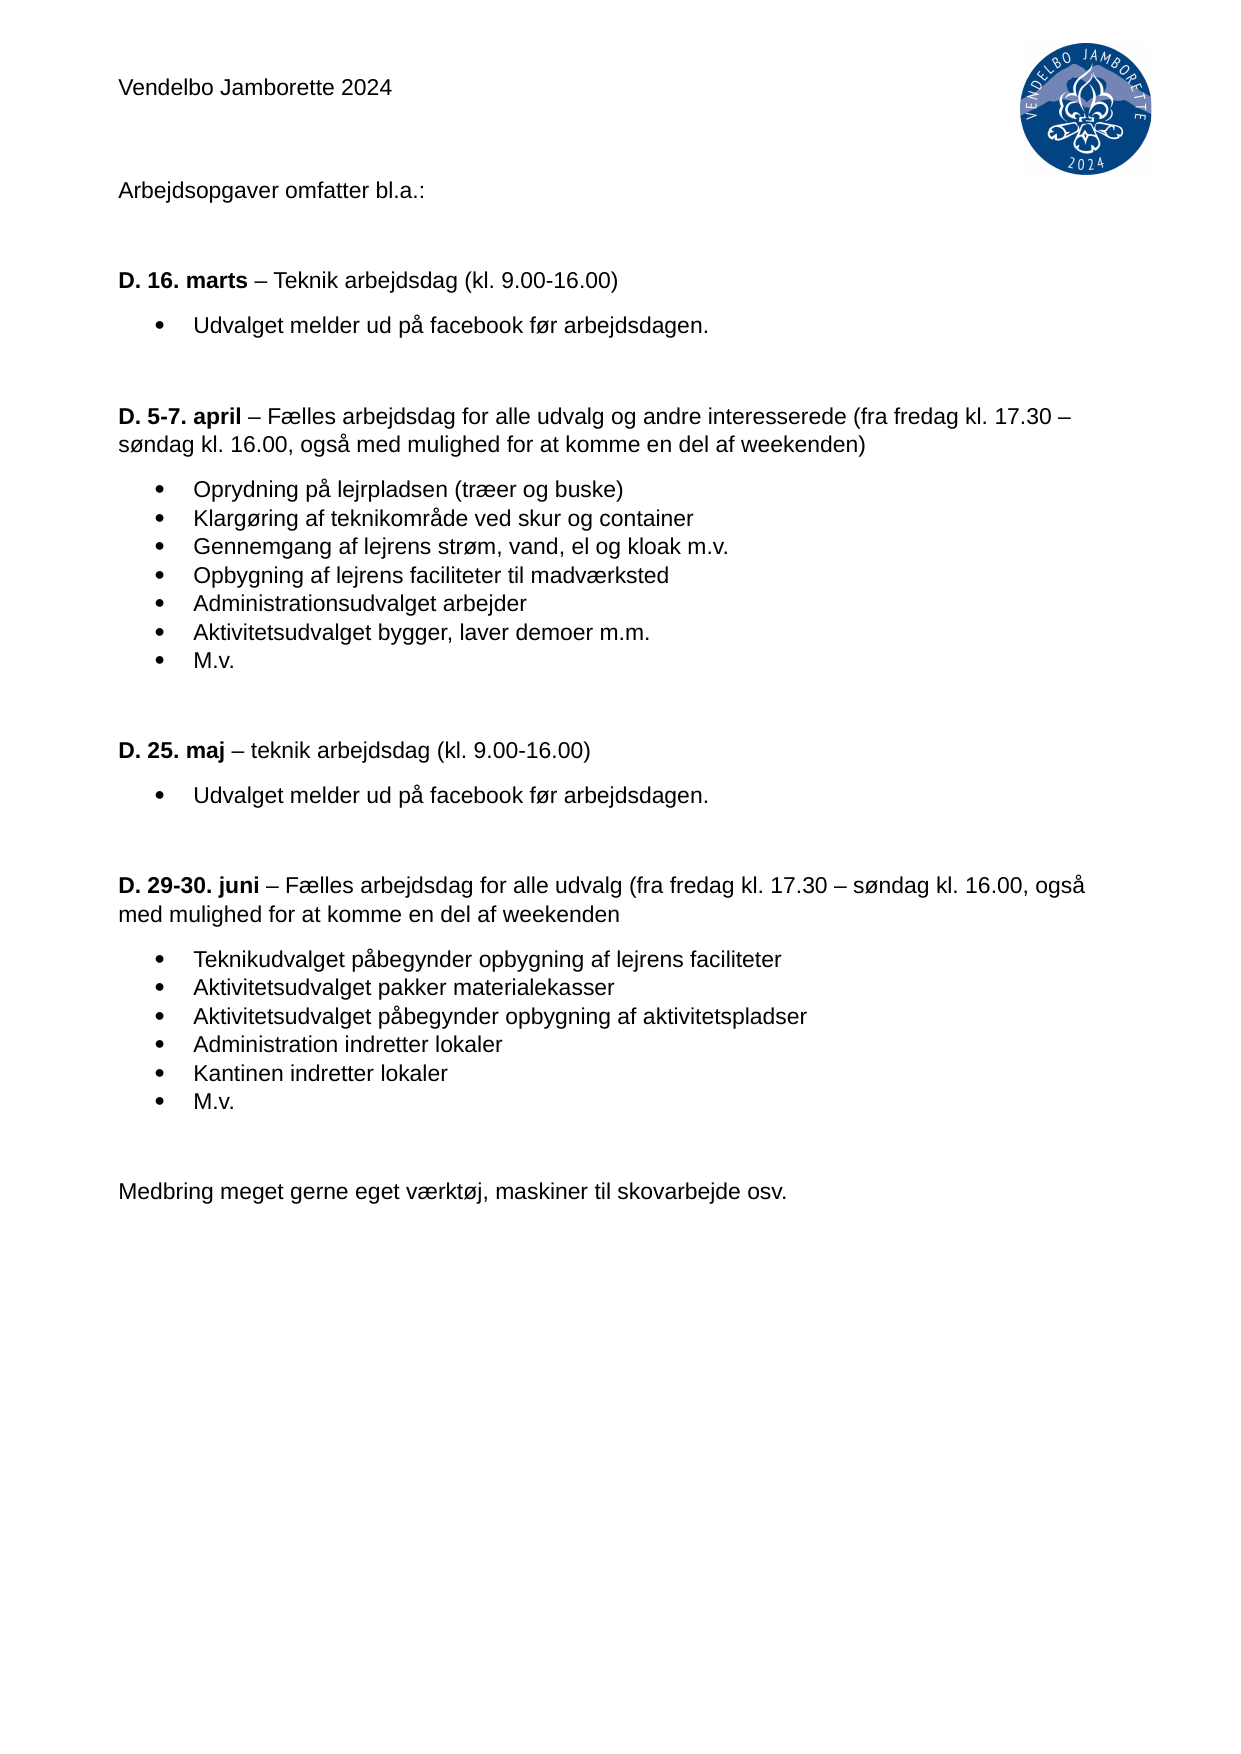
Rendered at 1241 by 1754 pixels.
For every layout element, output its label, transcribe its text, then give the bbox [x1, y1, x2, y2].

list Administrationsudvalget arbejder [156, 590, 1122, 616]
list Teknikudvalget påbegynder opbygning af lejrens faciliteter [156, 946, 1122, 972]
list Administration indretter lokaler [156, 1031, 1122, 1058]
text D. 29-30. juni – Fælles arbejdsdag for alle udvalg (fra fredag kl. 17.30 – søndag kl. 16.00, også med mulighed for at komme en del af weekenden [118, 872, 1122, 927]
picture [1020, 43, 1152, 175]
text D. 5-7. april – Fælles arbejdsdag for alle udvalg og andre interesserede (fra fredag kl. 17.30 – søndag kl. 16.00, også med mulighed for at komme en del af weekenden) [118, 403, 1122, 457]
text D. 25. maj – teknik arbejdsdag (kl. 9.00-16.00) [118, 737, 1122, 763]
list M.v. [156, 1088, 1122, 1114]
list Aktivitetsudvalget påbegynder opbygning af aktivitetspladser [156, 1003, 1122, 1029]
list Aktivitetsudvalget bygger, laver demoer m.m. [156, 618, 1122, 645]
list Udvalget melder ud på facebook før arbejdsdagen. [156, 782, 1122, 808]
list Kantinen indretter lokaler [156, 1060, 1122, 1086]
list Opbygning af lejrens faciliteter til madværksted [156, 562, 1122, 588]
list Udvalget melder ud på facebook før arbejdsdagen. [156, 312, 1122, 339]
list Aktivitetsudvalget pakker materialekasser [156, 974, 1122, 1001]
text Medbring meget gerne eget værktøj, maskiner til skovarbejde osv. [118, 1178, 1122, 1205]
list Oprydning på lejrpladsen (træer og buske) [156, 476, 1122, 503]
list M.v. [156, 647, 1122, 673]
list Klargøring af teknikområde ved skur og container [156, 505, 1122, 531]
text Arbejdsopgaver omfatter bl.a.: [118, 177, 1122, 203]
text D. 16. marts – Teknik arbejdsdag (kl. 9.00-16.00) [118, 267, 1122, 294]
list Gennemgang af lejrens strøm, vand, el og kloak m.v. [156, 533, 1122, 559]
